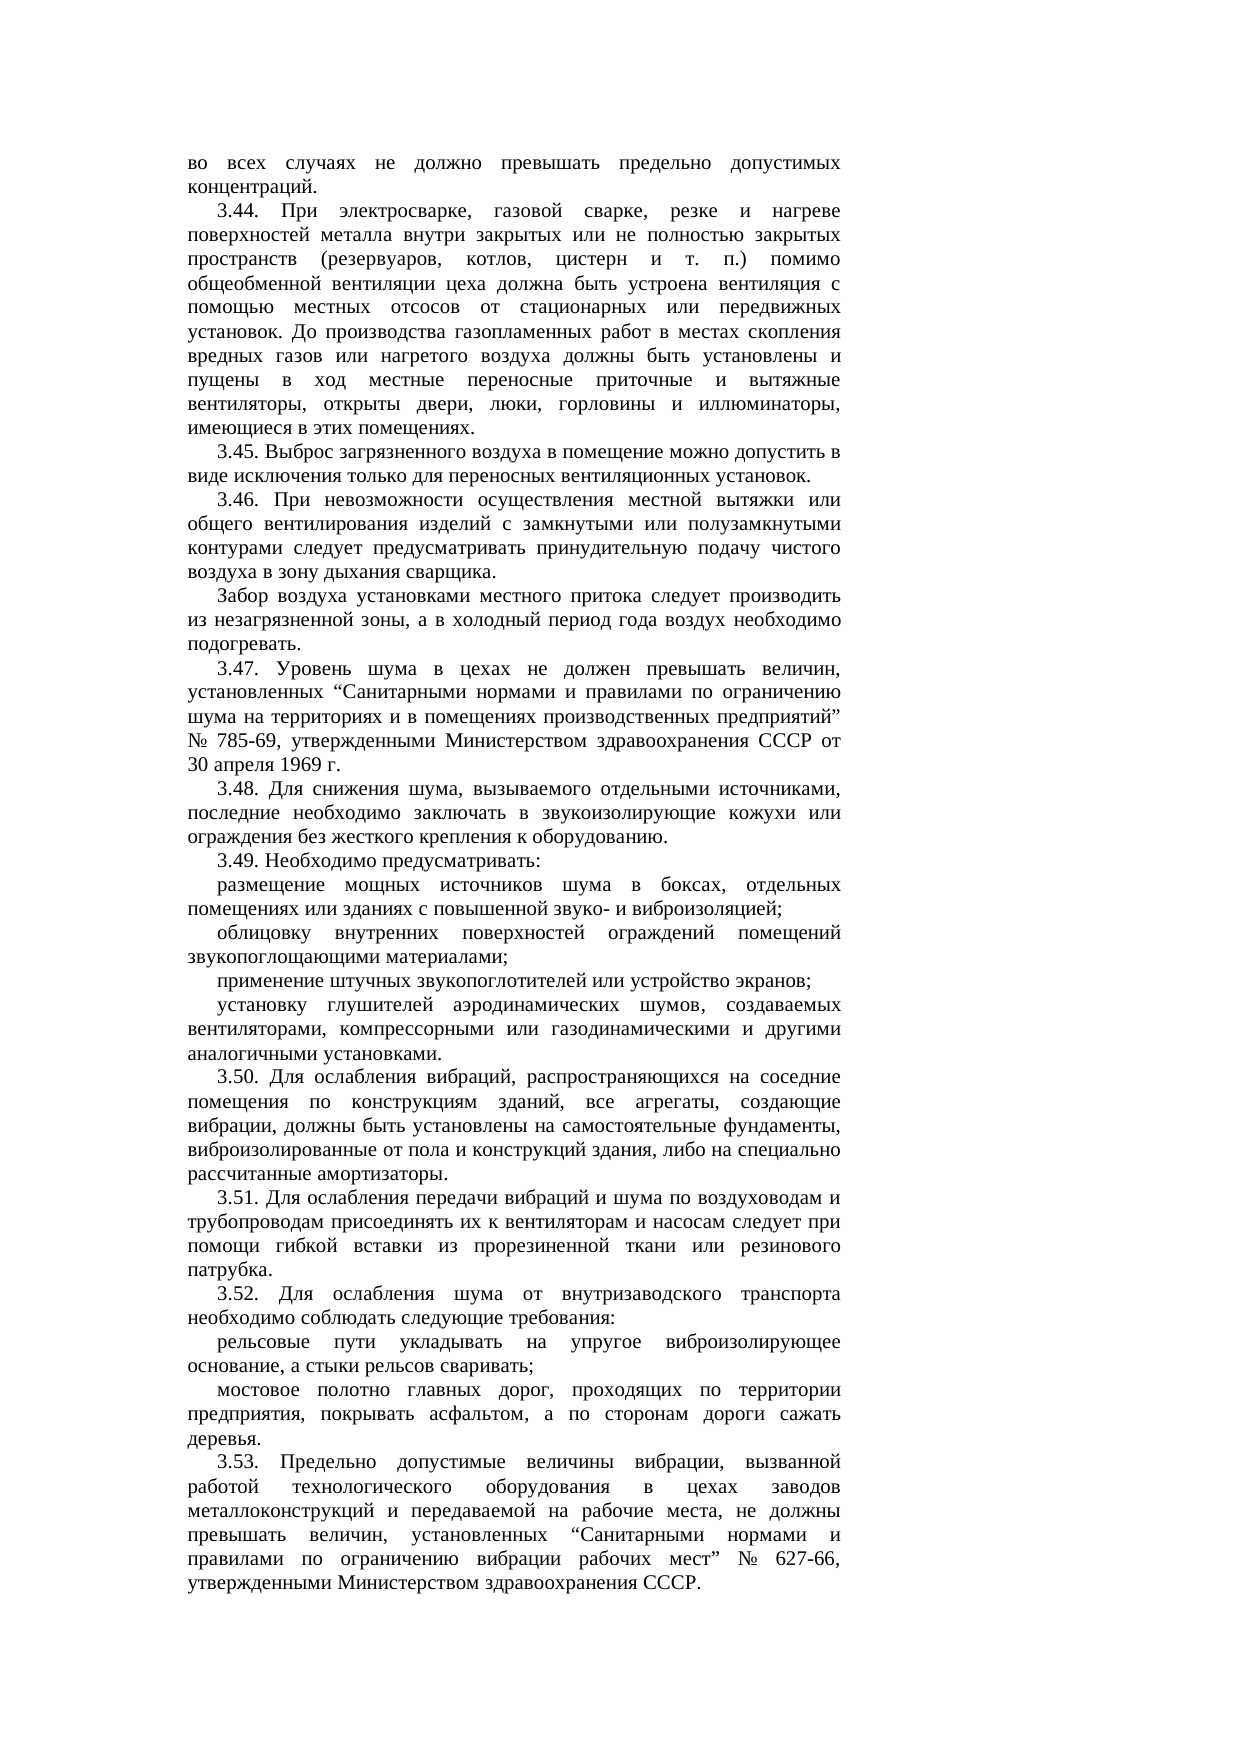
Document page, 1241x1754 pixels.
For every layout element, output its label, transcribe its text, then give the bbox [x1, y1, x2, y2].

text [187, 150, 842, 198]
text 3.50. Для ослабления вибраций, распространяющихся на соседние помещения по конструкциям зданий, все агрегаты, создающие вибрации, должны быть установлены на самостоятельные фундаменты, виброизолированные от пола и конструкций здания, либо на специально рассчитанные амортизаторы. [187, 1064, 842, 1185]
text установку глушителей аэродинамических шумов, создаваемых вентиляторами, компрессорными или газодинамическими и другими аналогичными установками. [187, 992, 842, 1064]
text рельсовые пути укладывать на упругое виброизолирующее основание, а стыки рельсов сваривать; [187, 1329, 842, 1377]
text размещение мощных источников шума в боксах, отдельных помещениях или зданиях с повышенной звуко- и виброизоляцией; [187, 872, 842, 920]
text 3.51. Для ослабления передачи вибраций и шума по воздуховодам и трубопроводам присоединять их к вентиляторам и насосам следует при помощи гибкой вставки из прорезиненной ткани или резинового патрубка. [187, 1185, 842, 1281]
text Забор воздуха установками местного притока следует производить из незагрязненной зоны, а в холодный период года воздух необходимо подогревать. [187, 583, 842, 655]
text применение штучных звукопоглотителей или устройство экранов; [187, 968, 842, 992]
text 3.44. При электросварке, газовой сварке, резке и нагреве поверхностей металла внутри закрытых или не полностью закрытых пространств (резервуаров, котлов, цистерн и т. п.) помимо общеобменной вентиляции цеха должна быть устроена вентиляция с помощью местных отсосов от стационарных или передвижных установок. До производства газопламенных работ в местах скопления вредных газов или нагретого воздуха должны быть установлены и пущены в ход местные переносные приточные и вытяжные вентиляторы, открыты двери, люки, горловины и иллюминаторы, имеющиеся в этих помещениях. [187, 198, 842, 439]
text 3.45. Выброс загрязненного воздуха в помещение можно допустить в виде исключения только для переносных вентиляционных установок. [187, 439, 842, 487]
text 3.48. Для снижения шума, вызываемого отдельными источниками, последние необходимо заключать в звукоизолирующие кожухи или ограждения без жесткого крепления к оборудованию. [187, 776, 842, 848]
text мостовое полотно главных дорог, проходящих по территории предприятия, покрывать асфальтом, а по сторонам дороги сажать деревья. [187, 1377, 842, 1449]
text 3.52. Для ослабления шума от внутризаводского транспорта необходимо соблюдать следующие требования: [187, 1281, 842, 1329]
text 3.47. Уровень шума в цехах не должен превышать величин, установленных “Санитарными нормами и правилами по ограничению шума на территориях и в помещениях производственных предприятий” № 785-69, утвержденными Министерством здравоохранения СССР от 30 апреля 1969 г. [187, 655, 842, 776]
text 3.49. Необходимо предусматривать: [187, 848, 842, 872]
text 3.46. При невозможности осуществления местной вытяжки или общего вентилирования изделий с замкнутыми или полузамкнутыми контурами следует предусматривать принудительную подачу чистого воздуха в зону дыхания сварщика. [187, 487, 842, 583]
text облицовку внутренних поверхностей ограждений помещений звукопоглощающими материалами; [187, 920, 842, 968]
text 3.53. Предельно допустимые величины вибрации, вызванной работой технологического оборудования в цехах заводов металлоконструкций и передаваемой на рабочие места, не должны превышать величин, установленных “Санитарными нормами и правилами по ограничению вибрации рабочих мест” № 627-66, утвержденными Министерством здравоохранения СССР. [187, 1449, 842, 1594]
